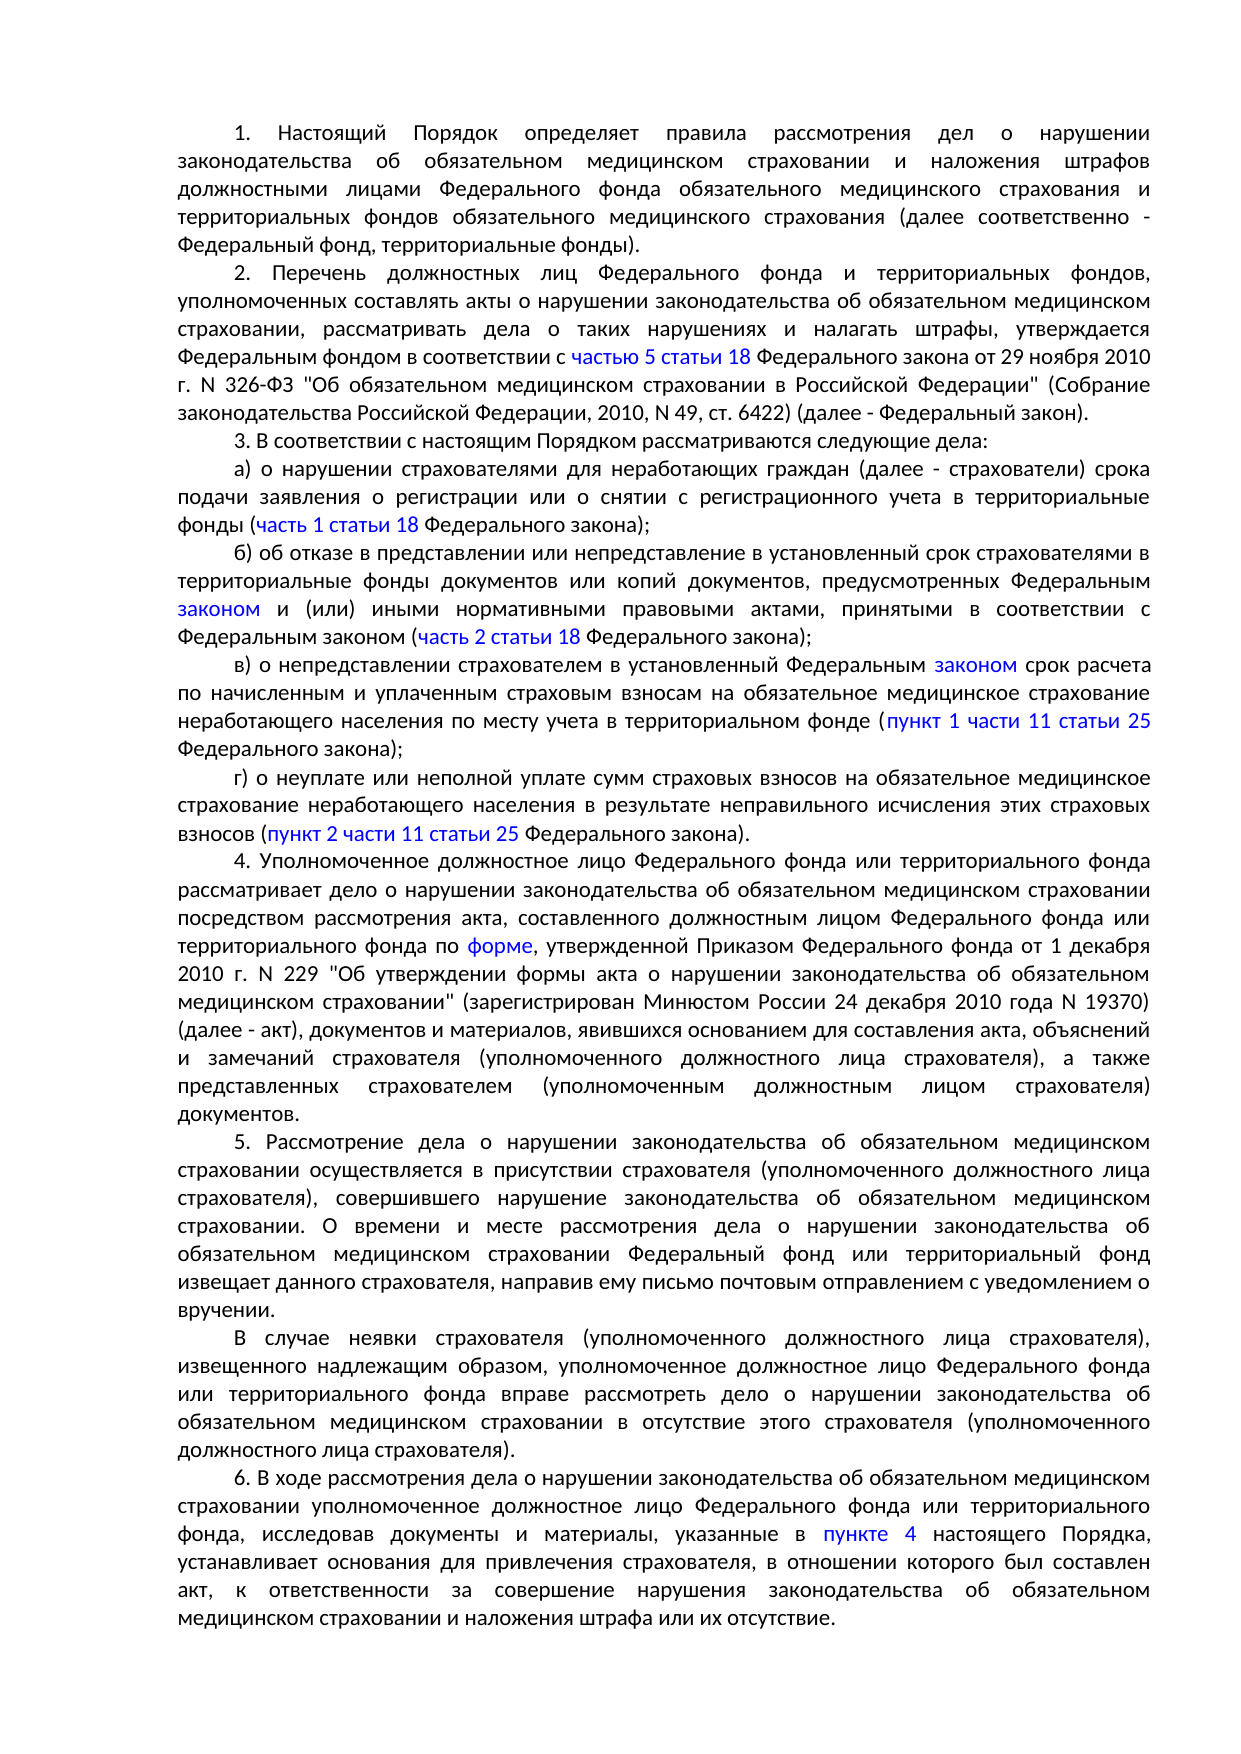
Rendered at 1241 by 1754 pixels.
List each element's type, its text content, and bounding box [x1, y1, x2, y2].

text 4. Уполномоченное должностное лицо Федерального фонда или территориального фонда рассматривает дело о нарушении законодательства об обязательном медицинском страховании посредством рассмотрения акта, составленного должностным лицом Федерального фонда или территориального фонда по форме, утвержденной Приказом Федерального фонда от 1 декабря 2010 г. N 229 "Об утверждении формы акта о нарушении законодательства об обязательном медицинском страховании" (зарегистрирован Минюстом России 24 декабря 2010 года N 19370) (далее - акт), документов и материалов, явившихся основанием для составления акта, объяснений и замечаний страхователя (уполномоченного должностного лица страхователя), а также представленных страхователем (уполномоченным должностным лицом страхователя) документов. [177, 847, 1152, 1127]
text 3. В соответствии с настоящим Порядком рассматриваются следующие дела: [177, 426, 1152, 454]
text в) о непредставлении страхователем в установленный Федеральным законом срок расчета по начисленным и уплаченным страховым взносам на обязательное медицинское страхование неработающего населения по месту учета в территориальном фонде (пункт 1 части 11 статьи 25 Федерального закона); [177, 651, 1152, 763]
text б) об отказе в представлении или непредставление в установленный срок страхователями в территориальные фонды документов или копий документов, предусмотренных Федеральным законом и (или) иными нормативными правовыми актами, принятыми в соответствии с Федеральным законом (часть 2 статьи 18 Федерального закона); [177, 538, 1152, 651]
text В случае неявки страхователя (уполномоченного должностного лица страхователя), извещенного надлежащим образом, уполномоченное должностное лицо Федерального фонда или территориального фонда вправе рассмотреть дело о нарушении законодательства об обязательном медицинском страховании в отсутствие этого страхователя (уполномоченного должностного лица страхователя). [177, 1323, 1152, 1463]
text 6. В ходе рассмотрения дела о нарушении законодательства об обязательном медицинском страховании уполномоченное должностное лицо Федерального фонда или территориального фонда, исследовав документы и материалы, указанные в пункте 4 настоящего Порядка, устанавливает основания для привлечения страхователя, в отношении которого был составлен акт, к ответственности за совершение нарушения законодательства об обязательном медицинском страховании и наложения штрафа или их отсутствие. [177, 1463, 1152, 1631]
text г) о неуплате или неполной уплате сумм страховых взносов на обязательное медицинское страхование неработающего населения в результате неправильного исчисления этих страховых взносов (пункт 2 части 11 статьи 25 Федерального закона). [177, 763, 1152, 847]
text 5. Рассмотрение дела о нарушении законодательства об обязательном медицинском страховании осуществляется в присутствии страхователя (уполномоченного должностного лица страхователя), совершившего нарушение законодательства об обязательном медицинском страховании. О времени и месте рассмотрения дела о нарушении законодательства об обязательном медицинском страховании Федеральный фонд или территориальный фонд извещает данного страхователя, направив ему письмо почтовым отправлением с уведомлением о вручении. [177, 1127, 1152, 1323]
text 2. Перечень должностных лиц Федерального фонда и территориальных фондов, уполномоченных составлять акты о нарушении законодательства об обязательном медицинском страховании, рассматривать дела о таких нарушениях и налагать штрафы, утверждается Федеральным фондом в соответствии с частью 5 статьи 18 Федерального закона от 29 ноября 2010 г. N 326-ФЗ "Об обязательном медицинском страховании в Российской Федерации" (Собрание законодательства Российской Федерации, 2010, N 49, ст. 6422) (далее - Федеральный закон). [177, 258, 1152, 426]
text 1. Настоящий Порядок определяет правила рассмотрения дел о нарушении законодательства об обязательном медицинском страховании и наложения штрафов должностными лицами Федерального фонда обязательного медицинского страхования и территориальных фондов обязательного медицинского страхования (далее соответственно - Федеральный фонд, территориальные фонды). [177, 118, 1152, 258]
text а) о нарушении страхователями для неработающих граждан (далее - страхователи) срока подачи заявления о регистрации или о снятии с регистрационного учета в территориальные фонды (часть 1 статьи 18 Федерального закона); [177, 454, 1152, 538]
